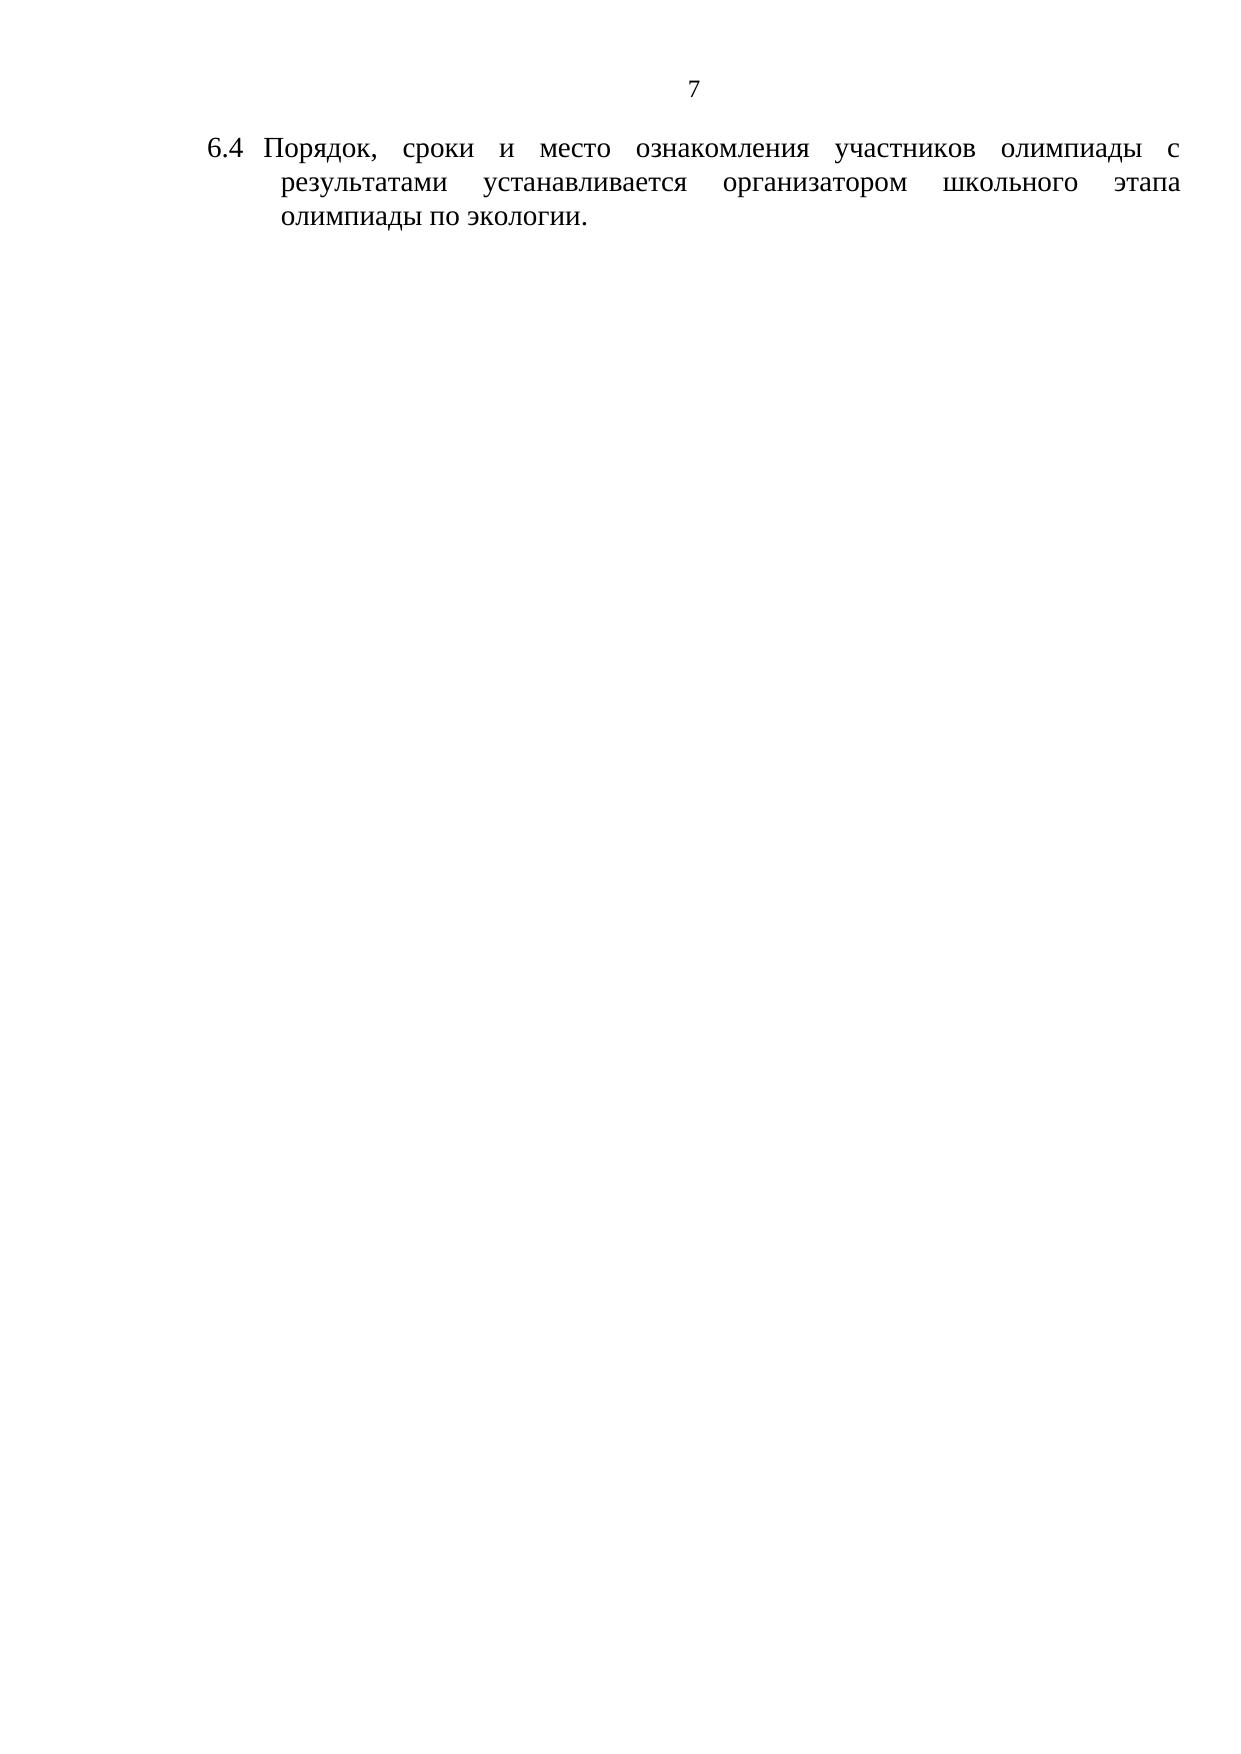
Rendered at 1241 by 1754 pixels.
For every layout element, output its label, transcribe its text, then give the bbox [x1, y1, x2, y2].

list Порядок, сроки и место ознакомления участников олимпиады с результатами устанавливается организатором школьного этапа олимпиады по экологии. [207, 131, 1181, 231]
